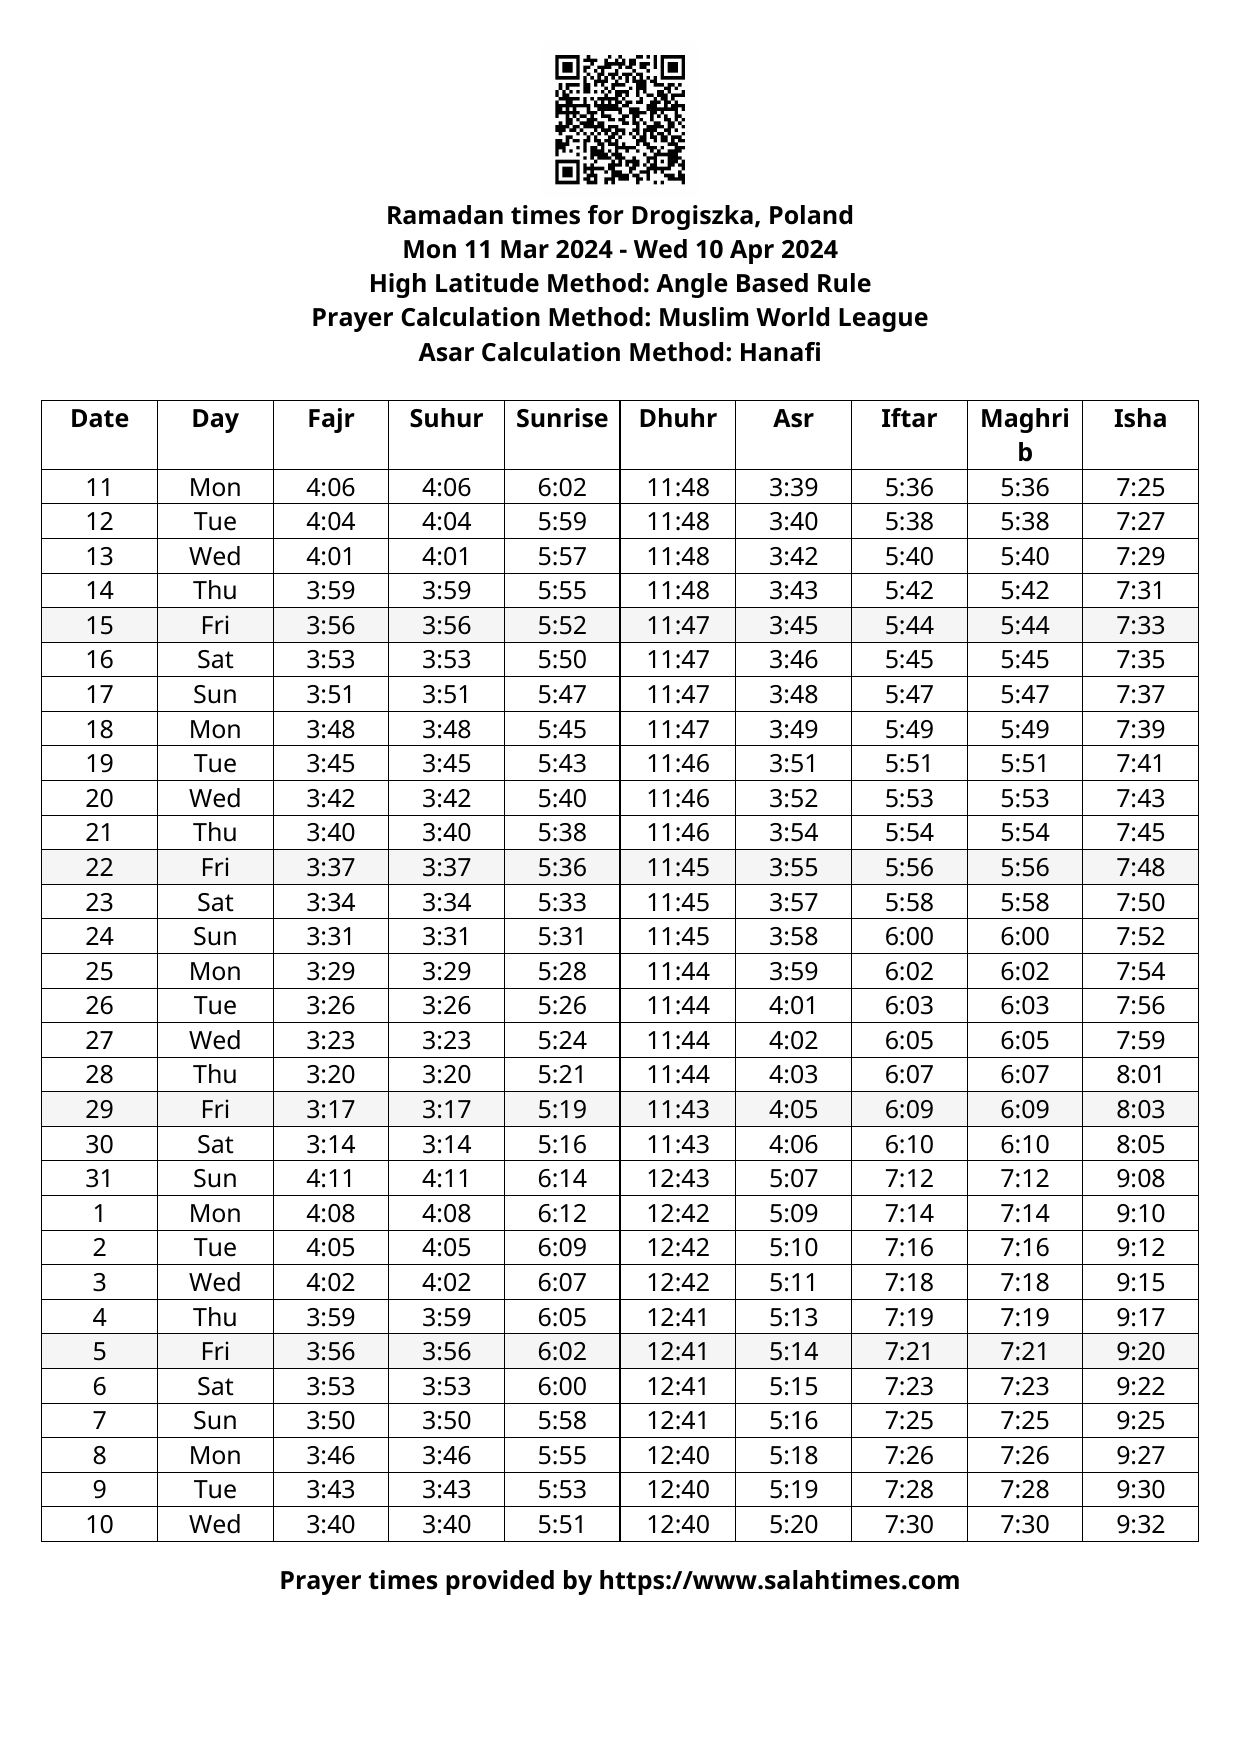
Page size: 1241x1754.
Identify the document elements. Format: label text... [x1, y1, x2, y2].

table_cell 3:26 [274, 989, 388, 1022]
table_cell Sun [158, 677, 273, 711]
table_cell 4:02 [736, 1023, 851, 1057]
table_cell 6:09 [852, 1092, 967, 1126]
table_cell 22 [42, 850, 157, 884]
table_cell 5:58 [968, 885, 1082, 918]
table_cell 7:35 [1083, 643, 1198, 676]
table_cell 4:02 [274, 1265, 388, 1299]
table_cell 5:45 [505, 712, 619, 745]
table_cell 3:51 [389, 677, 504, 711]
table_cell 6:14 [505, 1161, 619, 1195]
table_cell Sun [158, 1161, 273, 1195]
table_cell 4:01 [274, 539, 388, 572]
table_header Date [42, 401, 157, 469]
table_cell 6:00 [968, 919, 1082, 953]
table_cell 4:05 [736, 1092, 851, 1126]
table_cell 5:20 [736, 1507, 851, 1541]
table_cell 3:37 [389, 850, 504, 884]
table_cell 11:47 [621, 677, 735, 711]
table_cell 3:50 [389, 1404, 504, 1437]
table_cell Wed [158, 1023, 273, 1057]
text High Latitude Method: Angle Based Rule [42, 266, 1198, 300]
table_cell 7:14 [852, 1196, 967, 1229]
table_cell Tue [158, 989, 273, 1022]
table_cell 3:59 [274, 1300, 388, 1333]
table_cell 3:14 [274, 1127, 388, 1160]
table_cell 6:02 [968, 954, 1082, 987]
table_cell 25 [42, 954, 157, 987]
table_cell 11:45 [621, 919, 735, 953]
table_cell 4:04 [274, 504, 388, 538]
table_cell 3:42 [389, 781, 504, 814]
table_cell 16 [42, 643, 157, 676]
table_cell 5:07 [736, 1161, 851, 1195]
table_cell 4:05 [274, 1231, 388, 1264]
table_cell 7:25 [1083, 470, 1198, 503]
table_cell 3 [42, 1265, 157, 1299]
text Mon 11 Mar 2024 - Wed 10 Apr 2024 [42, 232, 1198, 266]
table_cell 12 [42, 504, 157, 538]
table_cell 3:56 [274, 608, 388, 642]
table_cell 12:42 [621, 1265, 735, 1299]
table_cell 9:30 [1083, 1473, 1198, 1506]
table_cell 11:47 [621, 643, 735, 676]
table_cell 12:41 [621, 1369, 735, 1402]
table_cell 3:46 [274, 1438, 388, 1472]
table_cell 3:59 [389, 574, 504, 607]
table_cell 5:24 [505, 1023, 619, 1057]
table_cell 4:06 [274, 470, 388, 503]
table_cell 11:48 [621, 504, 735, 538]
text Asar Calculation Method: Hanafi [42, 334, 1198, 368]
table_cell Sat [158, 1369, 273, 1402]
table_cell 7:25 [968, 1404, 1082, 1437]
table_cell 3:40 [274, 816, 388, 849]
table_cell 3:17 [274, 1092, 388, 1126]
table_cell 6:09 [968, 1092, 1082, 1126]
table_cell Wed [158, 1507, 273, 1541]
table_cell 5:47 [505, 677, 619, 711]
table_header Iftar [852, 401, 967, 469]
table_cell 23 [42, 885, 157, 918]
text Prayer times provided by https://www.salahtimes.com [42, 1563, 1198, 1597]
table_cell 3:46 [736, 643, 851, 676]
table_header Fajr [274, 401, 388, 469]
text Prayer Calculation Method: Muslim World League [42, 300, 1198, 334]
table_cell 19 [42, 746, 157, 780]
table_cell 5:52 [505, 608, 619, 642]
table_cell 5:40 [505, 781, 619, 814]
table_cell 5:50 [505, 643, 619, 676]
table_cell 13 [42, 539, 157, 572]
table_cell 3:53 [274, 643, 388, 676]
table_cell 7:16 [852, 1231, 967, 1264]
table_cell 7:59 [1083, 1023, 1198, 1057]
table_cell 5:55 [505, 574, 619, 607]
table_cell 7:43 [1083, 781, 1198, 814]
table_cell 7:23 [968, 1369, 1082, 1402]
table_cell Sun [158, 919, 273, 953]
table_header Day [158, 401, 273, 469]
table_cell 3:26 [389, 989, 504, 1022]
table_cell 5:43 [505, 746, 619, 780]
table_cell 9 [42, 1473, 157, 1506]
table_cell 7:18 [968, 1265, 1082, 1299]
table_cell 5:53 [505, 1473, 619, 1506]
table_cell 9:20 [1083, 1334, 1198, 1368]
table_cell 3:39 [736, 470, 851, 503]
text Ramadan times for Drogiszka, Poland [42, 198, 1198, 232]
table_cell Fri [158, 850, 273, 884]
table_cell 9:17 [1083, 1300, 1198, 1333]
table_cell 11:43 [621, 1092, 735, 1126]
table_cell 6:09 [505, 1231, 619, 1264]
table_cell 18 [42, 712, 157, 745]
table_cell 5:42 [968, 574, 1082, 607]
table_cell 11:48 [621, 539, 735, 572]
table_cell 5:19 [736, 1473, 851, 1506]
table_cell Tue [158, 746, 273, 780]
table_cell 15 [42, 608, 157, 642]
table_cell 7:26 [852, 1438, 967, 1472]
table_cell 3:37 [274, 850, 388, 884]
table_cell 5:31 [505, 919, 619, 953]
table_cell 6:02 [852, 954, 967, 987]
table_cell 5:14 [736, 1334, 851, 1368]
table_cell 5:42 [852, 574, 967, 607]
table_cell Thu [158, 1058, 273, 1091]
table_cell 4:11 [389, 1161, 504, 1195]
table_cell 3:54 [736, 816, 851, 849]
table_cell 9:22 [1083, 1369, 1198, 1402]
table_cell Sat [158, 885, 273, 918]
table_cell 5:47 [852, 677, 967, 711]
table_cell 7:25 [852, 1404, 967, 1437]
table_cell 5:56 [852, 850, 967, 884]
table_cell 9:12 [1083, 1231, 1198, 1264]
table_cell 14 [42, 574, 157, 607]
table_cell 5:55 [505, 1438, 619, 1472]
table_cell 11:45 [621, 850, 735, 884]
table_cell 7:12 [968, 1161, 1082, 1195]
table_cell Sun [158, 1404, 273, 1437]
table_cell 1 [42, 1196, 157, 1229]
table_cell 3:23 [389, 1023, 504, 1057]
table_cell 4 [42, 1300, 157, 1333]
table_cell 4:11 [274, 1161, 388, 1195]
table_cell 7:12 [852, 1161, 967, 1195]
table_header Asr [736, 401, 851, 469]
table_cell Wed [158, 539, 273, 572]
table_cell 3:58 [736, 919, 851, 953]
table_cell 6:12 [505, 1196, 619, 1229]
table_cell 9:32 [1083, 1507, 1198, 1541]
table_cell 3:56 [389, 608, 504, 642]
table_cell 3:43 [736, 574, 851, 607]
table_cell 3:48 [274, 712, 388, 745]
table_cell 12:43 [621, 1161, 735, 1195]
table_cell 9:27 [1083, 1438, 1198, 1472]
table_cell 3:40 [389, 1507, 504, 1541]
table_cell Sat [158, 643, 273, 676]
table_cell 6:07 [968, 1058, 1082, 1091]
table_cell 6:10 [968, 1127, 1082, 1160]
table_cell 3:40 [736, 504, 851, 538]
table_cell 3:40 [274, 1507, 388, 1541]
table_cell 5:40 [852, 539, 967, 572]
table_cell 7:18 [852, 1265, 967, 1299]
table_cell 7:19 [852, 1300, 967, 1333]
table_cell 9:08 [1083, 1161, 1198, 1195]
table_cell 5:11 [736, 1265, 851, 1299]
table_cell 3:29 [274, 954, 388, 987]
table_cell 7:31 [1083, 574, 1198, 607]
table_cell Wed [158, 1265, 273, 1299]
table_cell 3:45 [736, 608, 851, 642]
table_cell 3:20 [274, 1058, 388, 1091]
table_cell 3:57 [736, 885, 851, 918]
table_cell 9:15 [1083, 1265, 1198, 1299]
table_cell 6:05 [968, 1023, 1082, 1057]
table_cell 3:31 [389, 919, 504, 953]
table_cell Thu [158, 574, 273, 607]
table_cell 11 [42, 470, 157, 503]
table_cell 3:49 [736, 712, 851, 745]
table_cell 3:53 [389, 1369, 504, 1402]
table_cell 3:52 [736, 781, 851, 814]
table_header Dhuhr [621, 401, 735, 469]
table_cell 4:08 [389, 1196, 504, 1229]
table_cell 26 [42, 989, 157, 1022]
table_cell 5:10 [736, 1231, 851, 1264]
table_cell Mon [158, 712, 273, 745]
table_cell Fri [158, 608, 273, 642]
table_cell 9:10 [1083, 1196, 1198, 1229]
table_cell 7:14 [968, 1196, 1082, 1229]
table_cell 3:17 [389, 1092, 504, 1126]
table_cell 11:43 [621, 1127, 735, 1160]
table_cell 7:16 [968, 1231, 1082, 1264]
table_cell 3:42 [274, 781, 388, 814]
table_cell 5:56 [968, 850, 1082, 884]
table_cell 3:53 [389, 643, 504, 676]
table_cell Thu [158, 1300, 273, 1333]
table_cell 21 [42, 816, 157, 849]
table_cell Sat [158, 1127, 273, 1160]
table_cell 5:16 [736, 1404, 851, 1437]
table_cell 6:00 [852, 919, 967, 953]
table_cell 7:54 [1083, 954, 1198, 987]
table_cell 10 [42, 1507, 157, 1541]
table_cell 7:27 [1083, 504, 1198, 538]
table_cell 30 [42, 1127, 157, 1160]
table_cell 4:04 [389, 504, 504, 538]
table_cell 3:56 [274, 1334, 388, 1368]
table_cell 7:30 [852, 1507, 967, 1541]
table_cell 5:44 [852, 608, 967, 642]
table_cell 5:38 [852, 504, 967, 538]
table_cell 3:43 [389, 1473, 504, 1506]
table_cell 5:51 [505, 1507, 619, 1541]
table_cell 8:03 [1083, 1092, 1198, 1126]
table_cell 28 [42, 1058, 157, 1091]
table_cell 12:40 [621, 1507, 735, 1541]
table_cell 7:48 [1083, 850, 1198, 884]
table_cell 6:05 [852, 1023, 967, 1057]
table_cell 11:46 [621, 781, 735, 814]
table_cell 7:30 [968, 1507, 1082, 1541]
table_cell 6:03 [852, 989, 967, 1022]
table_cell 12:41 [621, 1404, 735, 1437]
table_cell 24 [42, 919, 157, 953]
table_cell 3:51 [274, 677, 388, 711]
table_cell 5:33 [505, 885, 619, 918]
table_header Sunrise [505, 401, 619, 469]
table_cell Mon [158, 954, 273, 987]
table_cell 4:06 [389, 470, 504, 503]
table_header Maghrib [968, 401, 1082, 469]
table_cell 5:36 [505, 850, 619, 884]
table_cell 5:54 [852, 816, 967, 849]
table_cell 5:44 [968, 608, 1082, 642]
table_cell 27 [42, 1023, 157, 1057]
table_cell 11:44 [621, 1058, 735, 1091]
table_cell 12:40 [621, 1473, 735, 1506]
table_cell 7:37 [1083, 677, 1198, 711]
table_cell 3:53 [274, 1369, 388, 1402]
table_cell 6:05 [505, 1300, 619, 1333]
table_cell 3:48 [736, 677, 851, 711]
table_cell 11:48 [621, 574, 735, 607]
table_cell 20 [42, 781, 157, 814]
table_cell 5:38 [505, 816, 619, 849]
table_cell 5:09 [736, 1196, 851, 1229]
table_cell 5:38 [968, 504, 1082, 538]
table_cell 5:28 [505, 954, 619, 987]
table_cell 3:56 [389, 1334, 504, 1368]
table_cell 8:05 [1083, 1127, 1198, 1160]
table_cell 7:21 [968, 1334, 1082, 1368]
table_cell 7:26 [968, 1438, 1082, 1472]
table_cell 3:55 [736, 850, 851, 884]
table_cell 5:57 [505, 539, 619, 572]
table_cell 7:28 [968, 1473, 1082, 1506]
table_cell 3:34 [274, 885, 388, 918]
table_cell 7:33 [1083, 608, 1198, 642]
table_cell 5:16 [505, 1127, 619, 1160]
table_cell 12:42 [621, 1196, 735, 1229]
table_cell 5:53 [968, 781, 1082, 814]
table_cell 3:29 [389, 954, 504, 987]
table_cell 5:13 [736, 1300, 851, 1333]
table_cell 2 [42, 1231, 157, 1264]
table_cell 3:40 [389, 816, 504, 849]
table_cell 17 [42, 677, 157, 711]
table_cell 12:41 [621, 1300, 735, 1333]
table_cell 3:59 [736, 954, 851, 987]
table_cell Mon [158, 470, 273, 503]
table_cell 3:23 [274, 1023, 388, 1057]
table_cell 6:07 [852, 1058, 967, 1091]
table_cell 11:44 [621, 1023, 735, 1057]
table_cell 5:19 [505, 1092, 619, 1126]
table_cell 6:03 [968, 989, 1082, 1022]
table_cell Tue [158, 1231, 273, 1264]
table_cell 11:48 [621, 470, 735, 503]
table_cell 5:54 [968, 816, 1082, 849]
table_cell 5:49 [852, 712, 967, 745]
table_cell 7:45 [1083, 816, 1198, 849]
table_cell 5:51 [968, 746, 1082, 780]
table_cell 3:42 [736, 539, 851, 572]
table_cell 5:58 [852, 885, 967, 918]
table_cell 3:45 [274, 746, 388, 780]
table_cell 5:18 [736, 1438, 851, 1472]
table_cell 5:36 [852, 470, 967, 503]
table_cell Mon [158, 1438, 273, 1472]
table_cell 3:31 [274, 919, 388, 953]
table_cell 8 [42, 1438, 157, 1472]
table_cell 5:59 [505, 504, 619, 538]
table_cell 7:29 [1083, 539, 1198, 572]
table_cell 7 [42, 1404, 157, 1437]
table_cell Thu [158, 816, 273, 849]
table_cell 3:34 [389, 885, 504, 918]
table_cell 5:53 [852, 781, 967, 814]
table_cell 7:23 [852, 1369, 967, 1402]
table_cell 3:59 [274, 574, 388, 607]
table_cell 11:44 [621, 954, 735, 987]
table_cell 4:06 [736, 1127, 851, 1160]
table_cell 11:47 [621, 712, 735, 745]
table_cell 5:26 [505, 989, 619, 1022]
table_cell 11:46 [621, 746, 735, 780]
table_cell Wed [158, 781, 273, 814]
table_cell 7:21 [852, 1334, 967, 1368]
table_cell 9:25 [1083, 1404, 1198, 1437]
table_cell 12:41 [621, 1334, 735, 1368]
table_cell Mon [158, 1196, 273, 1229]
table_cell 11:46 [621, 816, 735, 849]
table_cell 4:01 [389, 539, 504, 572]
table_cell 5:45 [852, 643, 967, 676]
table_cell Fri [158, 1334, 273, 1368]
table_cell 4:02 [389, 1265, 504, 1299]
table_cell 5:15 [736, 1369, 851, 1402]
table_cell 7:56 [1083, 989, 1198, 1022]
table_cell 3:50 [274, 1404, 388, 1437]
table_cell 12:40 [621, 1438, 735, 1472]
table_cell 6:10 [852, 1127, 967, 1160]
picture [542, 41, 699, 198]
table_cell 6:07 [505, 1265, 619, 1299]
table_cell 12:42 [621, 1231, 735, 1264]
table_cell 7:39 [1083, 712, 1198, 745]
table_cell 7:19 [968, 1300, 1082, 1333]
table_cell 7:50 [1083, 885, 1198, 918]
table_cell 6:02 [505, 1334, 619, 1368]
table_cell 4:03 [736, 1058, 851, 1091]
table_cell 5:47 [968, 677, 1082, 711]
table_cell 6:00 [505, 1369, 619, 1402]
table_cell 8:01 [1083, 1058, 1198, 1091]
table_cell 5:51 [852, 746, 967, 780]
table_header Suhur [389, 401, 504, 469]
table_cell 5:40 [968, 539, 1082, 572]
table_cell 4:08 [274, 1196, 388, 1229]
table_cell 29 [42, 1092, 157, 1126]
table_cell 5:49 [968, 712, 1082, 745]
table_cell 7:28 [852, 1473, 967, 1506]
table_cell 3:48 [389, 712, 504, 745]
table_cell 3:46 [389, 1438, 504, 1472]
table_cell 3:45 [389, 746, 504, 780]
table_cell Fri [158, 1092, 273, 1126]
table_header Isha [1083, 401, 1198, 469]
table_cell 6 [42, 1369, 157, 1402]
table_cell 3:14 [389, 1127, 504, 1160]
table_cell 7:41 [1083, 746, 1198, 780]
table_cell 7:52 [1083, 919, 1198, 953]
table_cell Tue [158, 1473, 273, 1506]
table_cell 31 [42, 1161, 157, 1195]
table_cell 5:21 [505, 1058, 619, 1091]
table_cell 3:20 [389, 1058, 504, 1091]
table_cell 3:59 [389, 1300, 504, 1333]
table_cell 11:45 [621, 885, 735, 918]
table_cell 5:36 [968, 470, 1082, 503]
table_cell 6:02 [505, 470, 619, 503]
table_cell 3:43 [274, 1473, 388, 1506]
table_cell 5 [42, 1334, 157, 1368]
table_cell 5:58 [505, 1404, 619, 1437]
table_cell 4:05 [389, 1231, 504, 1264]
table_cell 11:47 [621, 608, 735, 642]
table_cell 5:45 [968, 643, 1082, 676]
table_cell 3:51 [736, 746, 851, 780]
table_cell 11:44 [621, 989, 735, 1022]
table_cell Tue [158, 504, 273, 538]
table_cell 4:01 [736, 989, 851, 1022]
